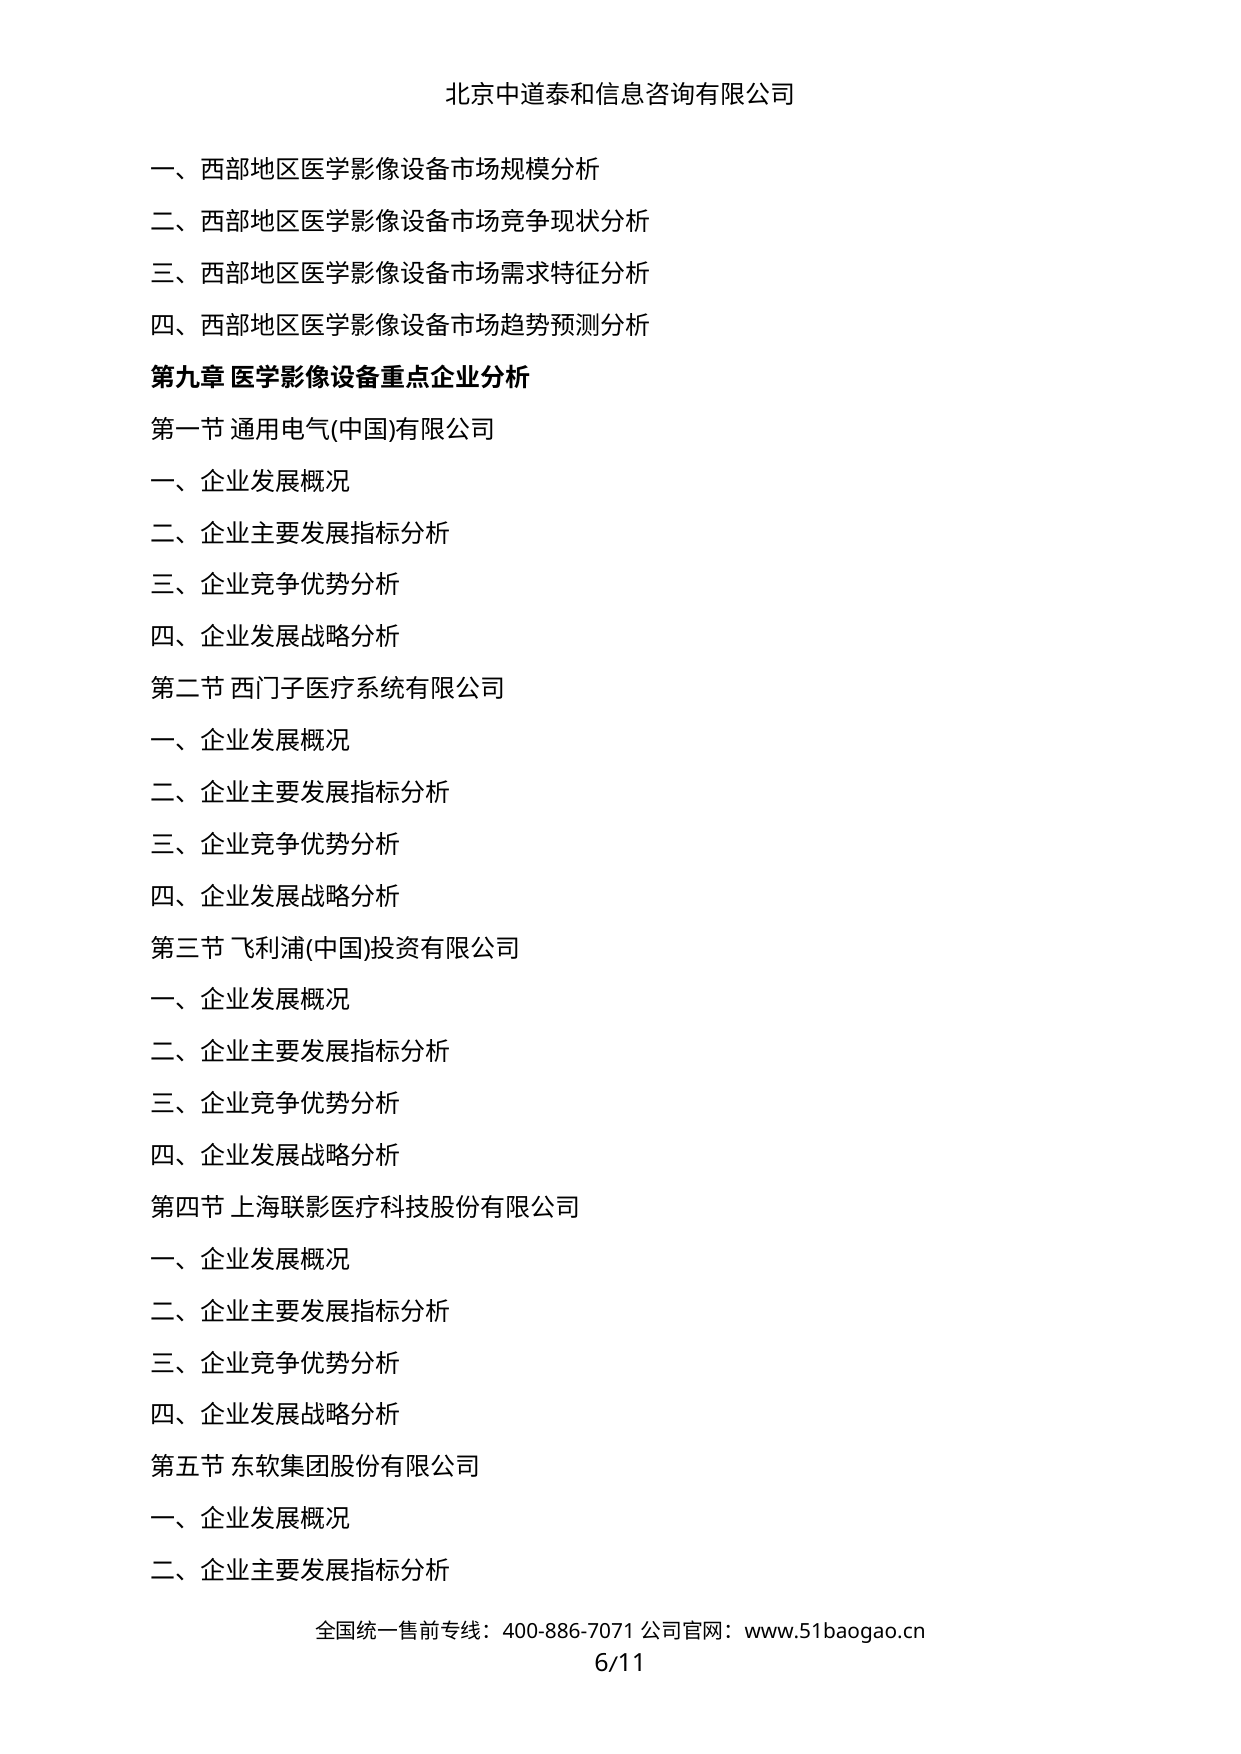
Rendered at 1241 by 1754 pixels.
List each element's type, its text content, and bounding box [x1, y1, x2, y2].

text 四、西部地区医学影像设备市场趋势预测分析 [150, 306, 1090, 342]
text 三、企业竞争优势分析 [150, 1084, 1090, 1120]
text 二、企业主要发展指标分析 [150, 1032, 1090, 1068]
text 一、企业发展概况 [150, 1499, 1090, 1535]
text 二、企业主要发展指标分析 [150, 1551, 1090, 1587]
text 第二节 西门子医疗系统有限公司 [150, 669, 1090, 705]
text 三、企业竞争优势分析 [150, 565, 1090, 601]
text 四、企业发展战略分析 [150, 876, 1090, 912]
text 第九章 医学影像设备重点企业分析 [150, 357, 1090, 394]
text 四、企业发展战略分析 [150, 1395, 1090, 1431]
text 一、企业发展概况 [150, 980, 1090, 1016]
text 四、企业发展战略分析 [150, 1136, 1090, 1172]
text 二、企业主要发展指标分析 [150, 513, 1090, 549]
text 二、西部地区医学影像设备市场竞争现状分析 [150, 202, 1090, 238]
text 一、西部地区医学影像设备市场规模分析 [150, 150, 1090, 186]
text 四、企业发展战略分析 [150, 617, 1090, 653]
text 三、企业竞争优势分析 [150, 824, 1090, 861]
text 一、企业发展概况 [150, 461, 1090, 497]
text 一、企业发展概况 [150, 1239, 1090, 1276]
text 第四节 上海联影医疗科技股份有限公司 [150, 1187, 1090, 1224]
text 一、企业发展概况 [150, 721, 1090, 757]
text 三、企业竞争优势分析 [150, 1343, 1090, 1379]
text 第三节 飞利浦(中国)投资有限公司 [150, 928, 1090, 964]
text 三、西部地区医学影像设备市场需求特征分析 [150, 254, 1090, 290]
text 二、企业主要发展指标分析 [150, 772, 1090, 809]
text 二、企业主要发展指标分析 [150, 1291, 1090, 1327]
text 第五节 东软集团股份有限公司 [150, 1447, 1090, 1483]
text 第一节 通用电气(中国)有限公司 [150, 409, 1090, 446]
